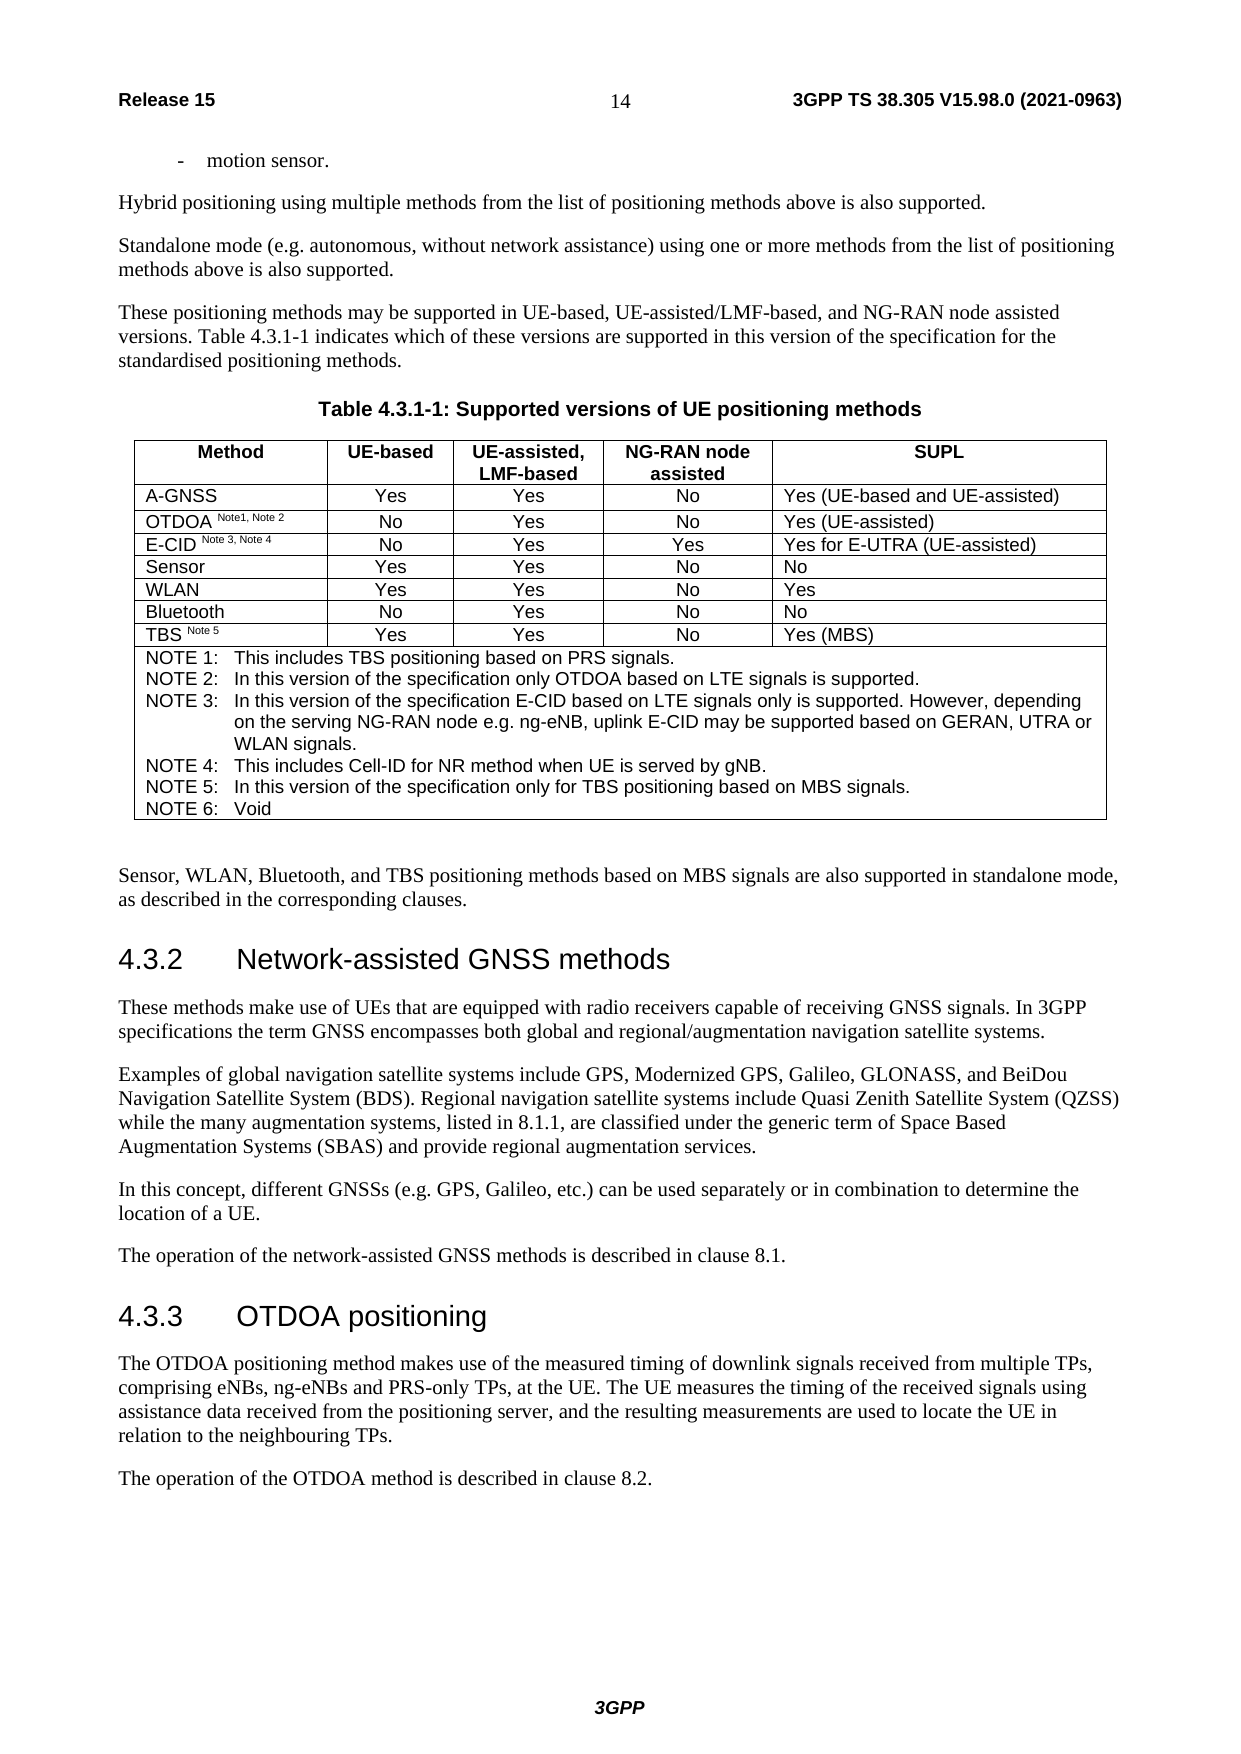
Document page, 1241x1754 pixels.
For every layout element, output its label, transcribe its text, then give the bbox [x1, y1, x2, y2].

subtitle 4.3.2 Network-assisted GNSS methods [118, 942, 1122, 976]
table_cell No [328, 511, 453, 532]
table_cell No [773, 556, 1106, 578]
table_header UE-assisted, LMF-based [454, 441, 603, 484]
text These positioning methods may be supported in UE-based, UE-assisted/LMF-based, and NG-RAN node assisted versions. Table 4.3.1-1 indicates which of these versions are supported in this version of the specification for the standardised positioning methods. [118, 300, 1122, 372]
table_cell Yes [454, 511, 603, 532]
text Sensor, WLAN, Bluetooth, and TBS positioning methods based on MBS signals are also supported in standalone mode, as described in the corresponding clauses. [118, 863, 1122, 911]
table_cell Yes [328, 556, 453, 578]
text Hybrid positioning using multiple methods from the list of positioning methods above is also supported. [118, 190, 1122, 214]
text In this concept, different GNSSs (e.g. GPS, Galileo, etc.) can be used separately or in combination to determine the location of a UE. [118, 1176, 1122, 1224]
table_cell No [604, 624, 772, 646]
table_cell E-CID Note 3, Note 4 [135, 534, 327, 555]
table_cell Yes (UE-based and UE-assisted) [773, 485, 1106, 510]
text Standalone mode (e.g. autonomous, without network assistance) using one or more methods from the list of positioning methods above is also supported. [118, 233, 1122, 281]
table_cell WLAN [135, 579, 327, 600]
table_cell Yes [454, 556, 603, 578]
table_cell No [604, 556, 772, 578]
table_cell NOTE 1: This includes TBS positioning based on PRS signals. NOTE 2: In this version of the specification only OTDOA based on LTE signals is supported. NOTE 3: In this version of the specification E-CID based on LTE signals only is supported. However, depending on the serving NG-RAN node e.g. ng-eNB, uplink E-CID may be supported based on GERAN, UTRA or WLAN signals. NOTE 4: This includes Cell-ID for NR method when UE is served by gNB. NOTE 5: In this version of the specification only for TBS positioning based on MBS signals. NOTE 6: Void [135, 647, 1106, 819]
table_cell Yes [328, 579, 453, 600]
table_header SUPL [773, 441, 1106, 484]
table_cell Yes [773, 579, 1106, 600]
table_cell No [604, 511, 772, 532]
table_cell Sensor [135, 556, 327, 578]
table_cell Yes [454, 534, 603, 555]
table_cell No [328, 601, 453, 623]
subtitle 4.3.3 OTDOA positioning [118, 1299, 1122, 1332]
text These methods make use of UEs that are equipped with radio receivers capable of receiving GNSS signals. In 3GPP specifications the term GNSS encompasses both global and regional/augmentation navigation satellite systems. [118, 994, 1122, 1043]
table_cell Yes [328, 624, 453, 646]
table_cell No [604, 485, 772, 510]
text The operation of the network-assisted GNSS methods is described in clause 8.1. [118, 1243, 1122, 1267]
table_header NG-RAN node assisted [604, 441, 772, 484]
table_cell No [773, 601, 1106, 623]
table_cell Yes (UE-assisted) [773, 511, 1106, 532]
table_cell Yes [328, 485, 453, 510]
text Table 4.3.1-1: Supported versions of UE positioning methods [118, 397, 1122, 421]
table_header Method [135, 441, 327, 484]
text Examples of global navigation satellite systems include GPS, Modernized GPS, Galileo, GLONASS, and BeiDou Navigation Satellite System (BDS). Regional navigation satellite systems include Quasi Zenith Satellite System (QZSS) while the many augmentation systems, listed in 8.1.1, are classified under the generic term of Space Based Augmentation Systems (SBAS) and provide regional augmentation services. [118, 1061, 1122, 1158]
table_cell A-GNSS [135, 485, 327, 510]
table_cell Bluetooth [135, 601, 327, 623]
table_cell Yes [454, 485, 603, 510]
table_cell Yes [604, 534, 772, 555]
table_cell Yes for E-UTRA (UE-assisted) [773, 534, 1106, 555]
table_cell OTDOA Note1, Note 2 [135, 511, 327, 532]
table_cell TBS Note 5 [135, 624, 327, 646]
table_cell No [604, 579, 772, 600]
table_header UE-based [328, 441, 453, 484]
table_cell Yes [454, 579, 603, 600]
text The operation of the OTDOA method is described in clause 8.2. [118, 1466, 1122, 1490]
text The OTDOA positioning method makes use of the measured timing of downlink signals received from multiple TPs, comprising eNBs, ng-eNBs and PRS-only TPs, at the UE. The UE measures the timing of the received signals using assistance data received from the positioning server, and the resulting measurements are used to locate the UE in relation to the neighbouring TPs. [118, 1351, 1122, 1447]
table_cell No [328, 534, 453, 555]
table_cell No [604, 601, 772, 623]
table_cell Yes (MBS) [773, 624, 1106, 646]
table_cell Yes [454, 624, 603, 646]
text - motion sensor. [177, 147, 1122, 172]
table_cell Yes [454, 601, 603, 623]
